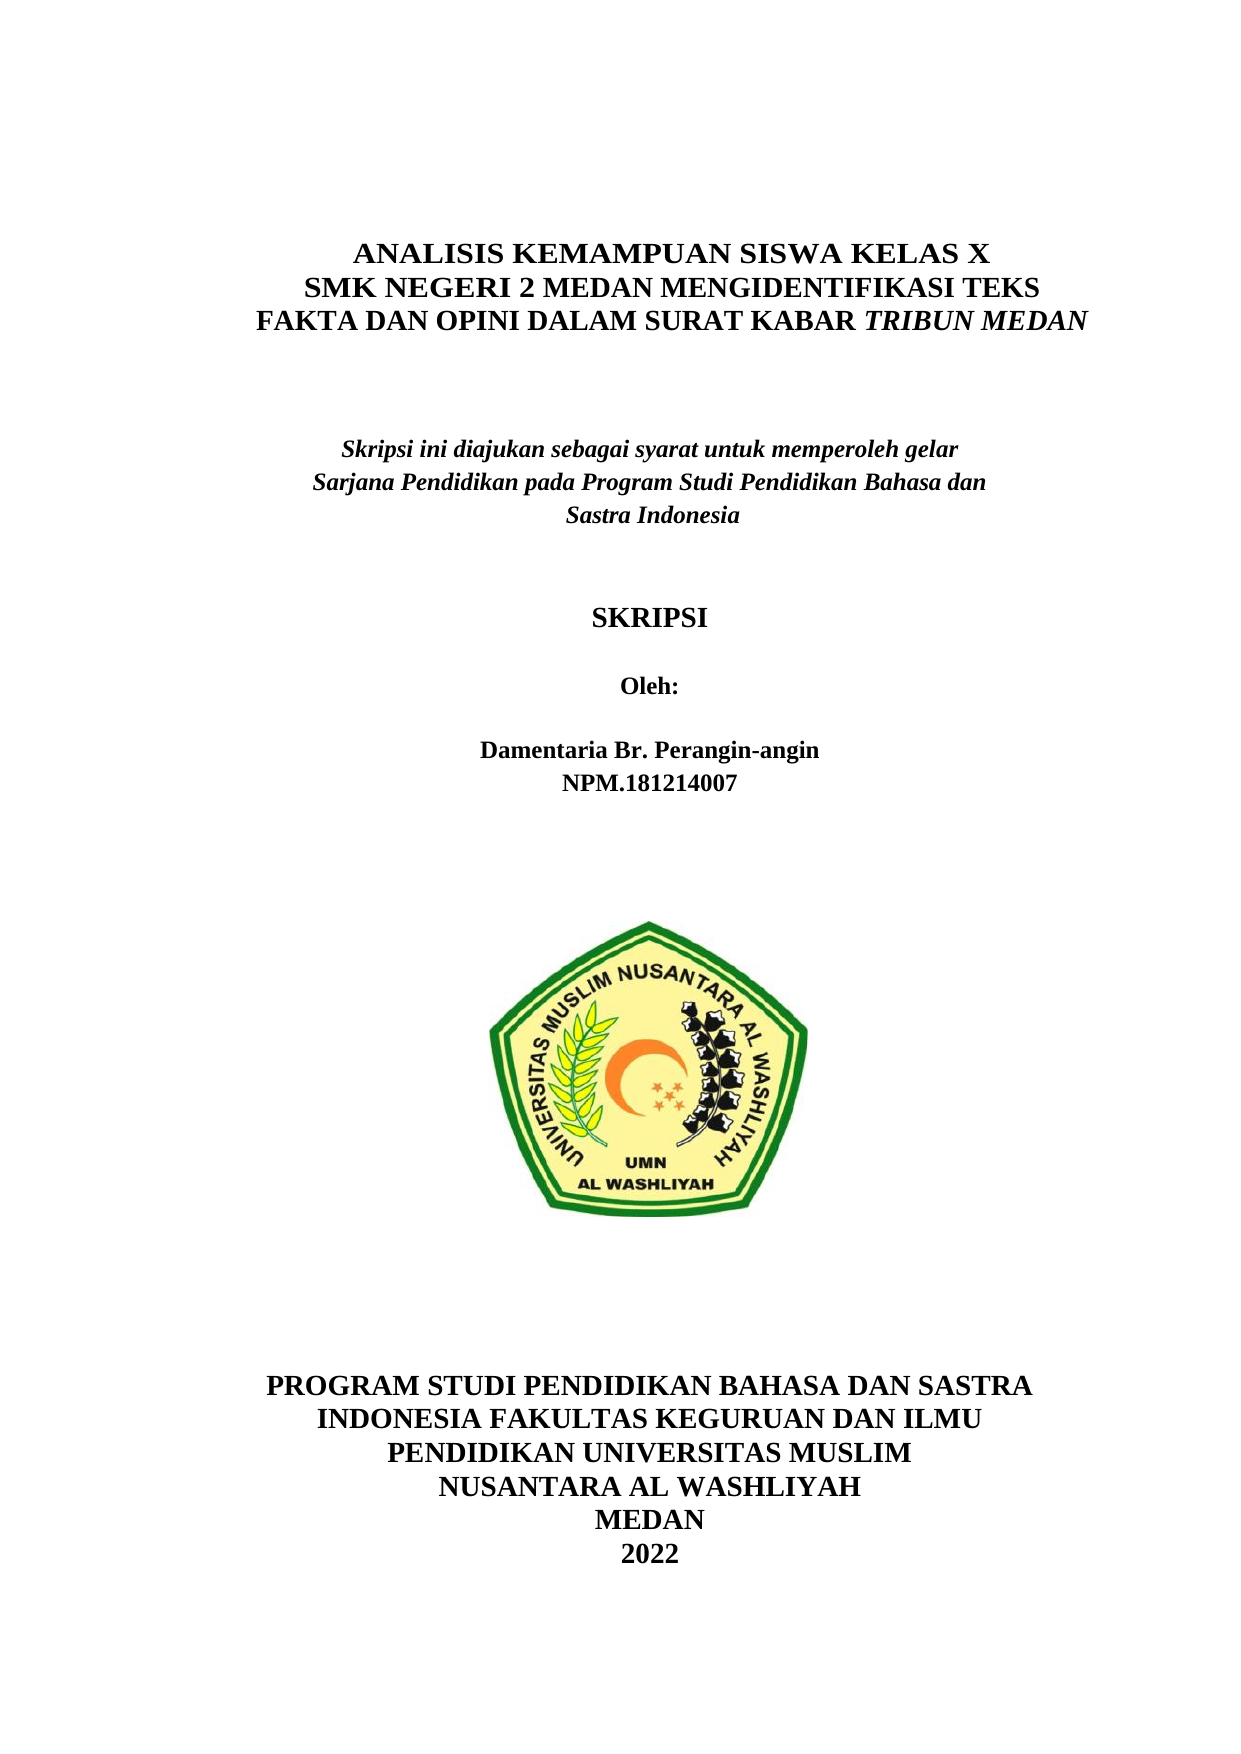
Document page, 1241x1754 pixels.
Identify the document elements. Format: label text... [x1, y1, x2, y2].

text Oleh: [236, 671, 1063, 700]
text Damentaria Br. Perangin-angin [236, 736, 1063, 764]
text NUSANTARA AL WASHLIYAH [236, 1469, 1063, 1502]
text Sarjana Pendidikan pada Program Studi Pendidikan Bahasa dan [236, 467, 1063, 496]
text PROGRAM STUDI PENDIDIKAN BAHASA DAN SASTRA INDONESIA FAKULTAS KEGURUAN DAN ILMU PENDIDIKAN UNIVERSITAS MUSLIM [236, 1368, 1063, 1469]
text FAKTA DAN OPINI DALAM SURAT KABAR TRIBUN MEDAN [236, 303, 1107, 337]
text 2022 [236, 1536, 1063, 1569]
text Skripsi ini diajukan sebagai syarat untuk memperoleh gelar [236, 434, 1063, 463]
text Sastra Indonesia [236, 501, 1063, 529]
text SMK NEGERI 2 MEDAN MENGIDENTIFIKASI TEKS [236, 270, 1107, 303]
text ANALISIS KEMAMPUAN SISWA KELAS X [236, 236, 1107, 270]
text MEDAN [236, 1502, 1063, 1536]
picture [489, 921, 808, 1217]
text SKRIPSI [236, 600, 1063, 633]
text NPM.181214007 [236, 768, 1063, 797]
